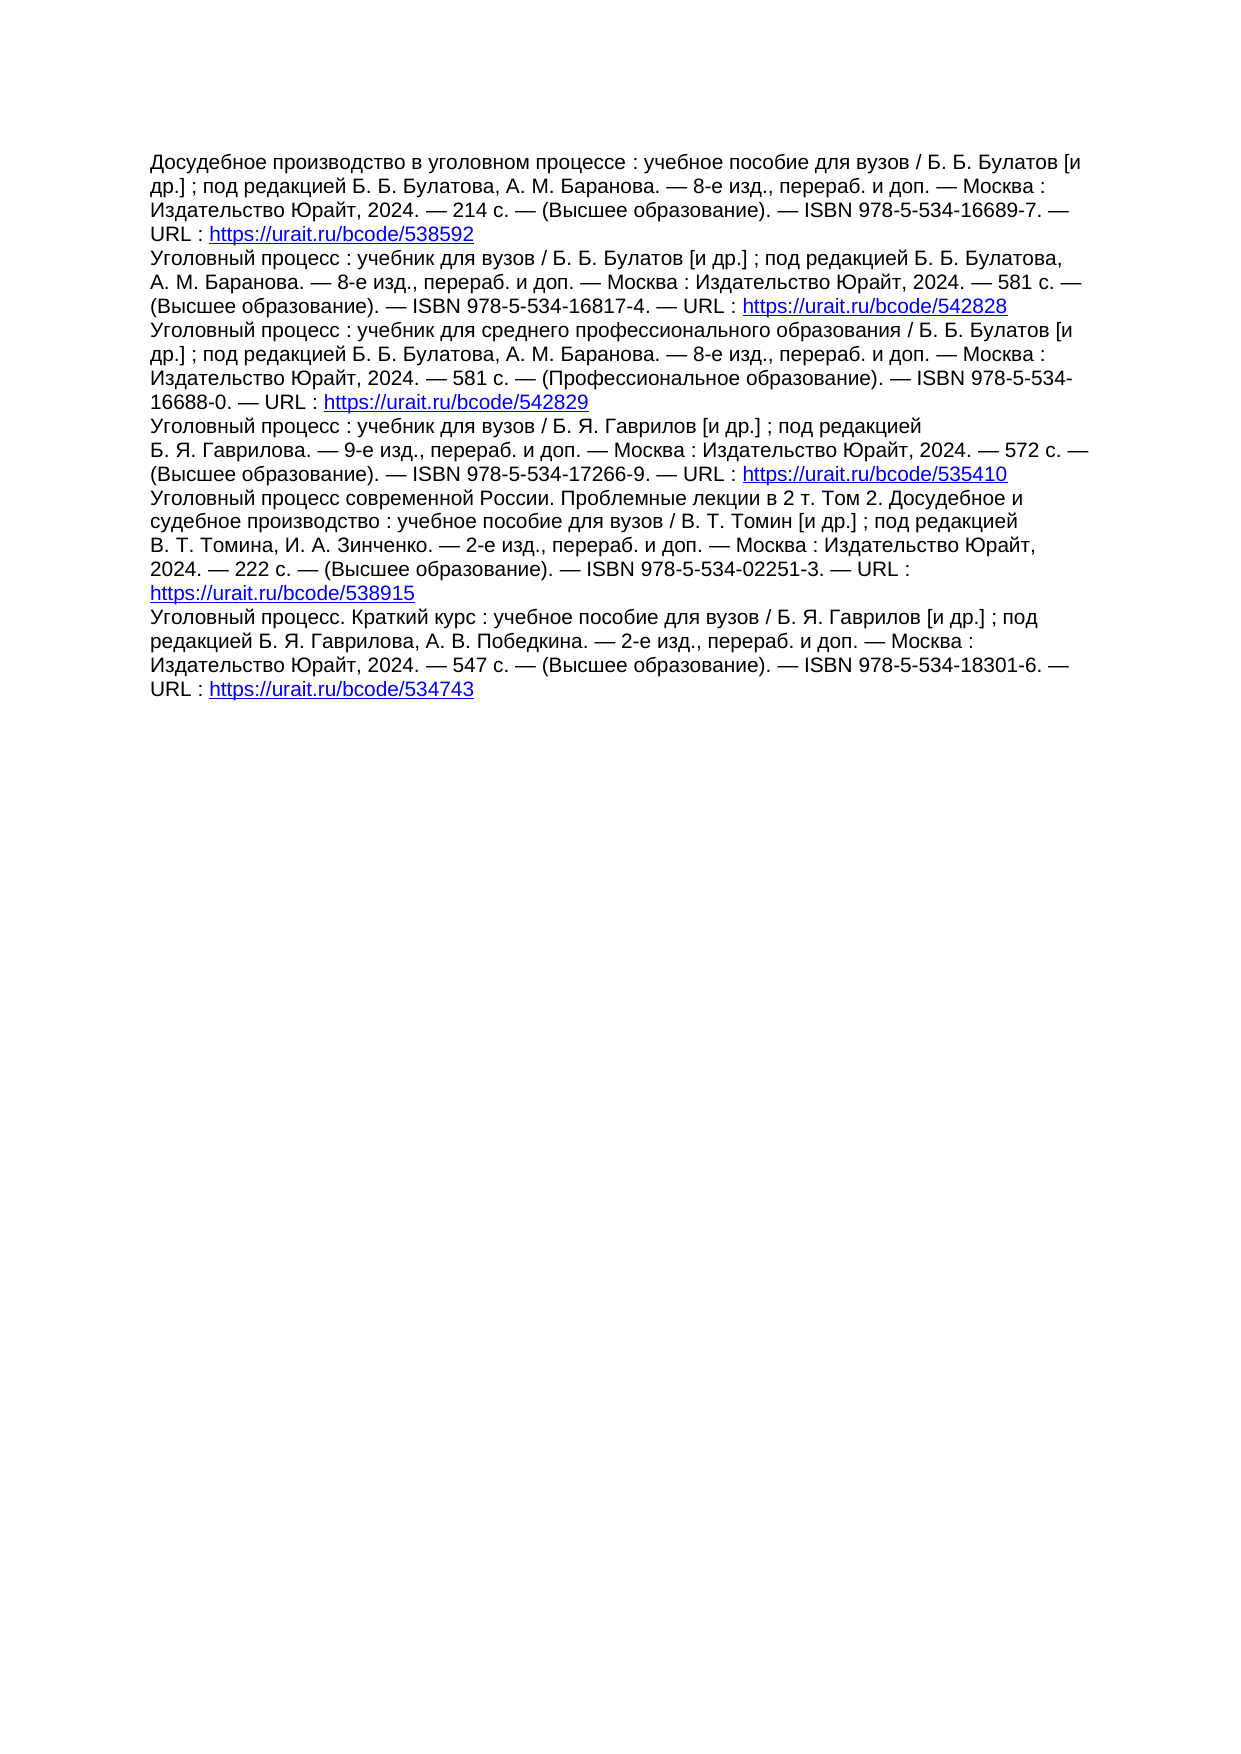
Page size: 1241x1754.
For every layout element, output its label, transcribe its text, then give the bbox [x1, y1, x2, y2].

text Уголовный процесс современной России. Проблемные лекции в 2 т. Том 2. Досудебное и судебное производство : учебное пособие для вузов / В. Т. Томин [и др.] ; под редакцией В. Т. Томина, И. А. Зинченко. — 2-е изд., перераб. и доп. — Москва : Издательство Юрайт, 2024. — 222 с. — (Высшее образование). — ISBN 978-5-534-02251-3. — URL : https://urait.ru/bcode/538915 [150, 485, 1090, 605]
text Уголовный процесс. Краткий курс : учебное пособие для вузов / Б. Я. Гаврилов [и др.] ; под редакцией Б. Я. Гаврилова, А. В. Победкина. — 2-е изд., перераб. и доп. — Москва : Издательство Юрайт, 2024. — 547 с. — (Высшее образование). — ISBN 978-5-534-18301-6. — URL : https://urait.ru/bcode/534743 [150, 605, 1090, 701]
text Уголовный процесс : учебник для среднего профессионального образования / Б. Б. Булатов [и др.] ; под редакцией Б. Б. Булатова, А. М. Баранова. — 8-е изд., перераб. и доп. — Москва : Издательство Юрайт, 2024. — 581 с. — (Профессиональное образование). — ISBN 978-5-534-16688-0. — URL : https://urait.ru/bcode/542829 [150, 318, 1090, 413]
text Досудебное производство в уголовном процессе : учебное пособие для вузов / Б. Б. Булатов [и др.] ; под редакцией Б. Б. Булатова, А. М. Баранова. — 8-е изд., перераб. и доп. — Москва : Издательство Юрайт, 2024. — 214 с. — (Высшее образование). — ISBN 978-5-534-16689-7. — URL : https://urait.ru/bcode/538592 [150, 150, 1090, 246]
text Уголовный процесс : учебник для вузов / Б. Б. Булатов [и др.] ; под редакцией Б. Б. Булатова, А. М. Баранова. — 8-е изд., перераб. и доп. — Москва : Издательство Юрайт, 2024. — 581 с. — (Высшее образование). — ISBN 978-5-534-16817-4. — URL : https://urait.ru/bcode/542828 [150, 246, 1090, 318]
text Уголовный процесс : учебник для вузов / Б. Я. Гаврилов [и др.] ; под редакцией Б. Я. Гаврилова. — 9-е изд., перераб. и доп. — Москва : Издательство Юрайт, 2024. — 572 с. — (Высшее образование). — ISBN 978-5-534-17266-9. — URL : https://urait.ru/bcode/535410 [150, 413, 1090, 485]
